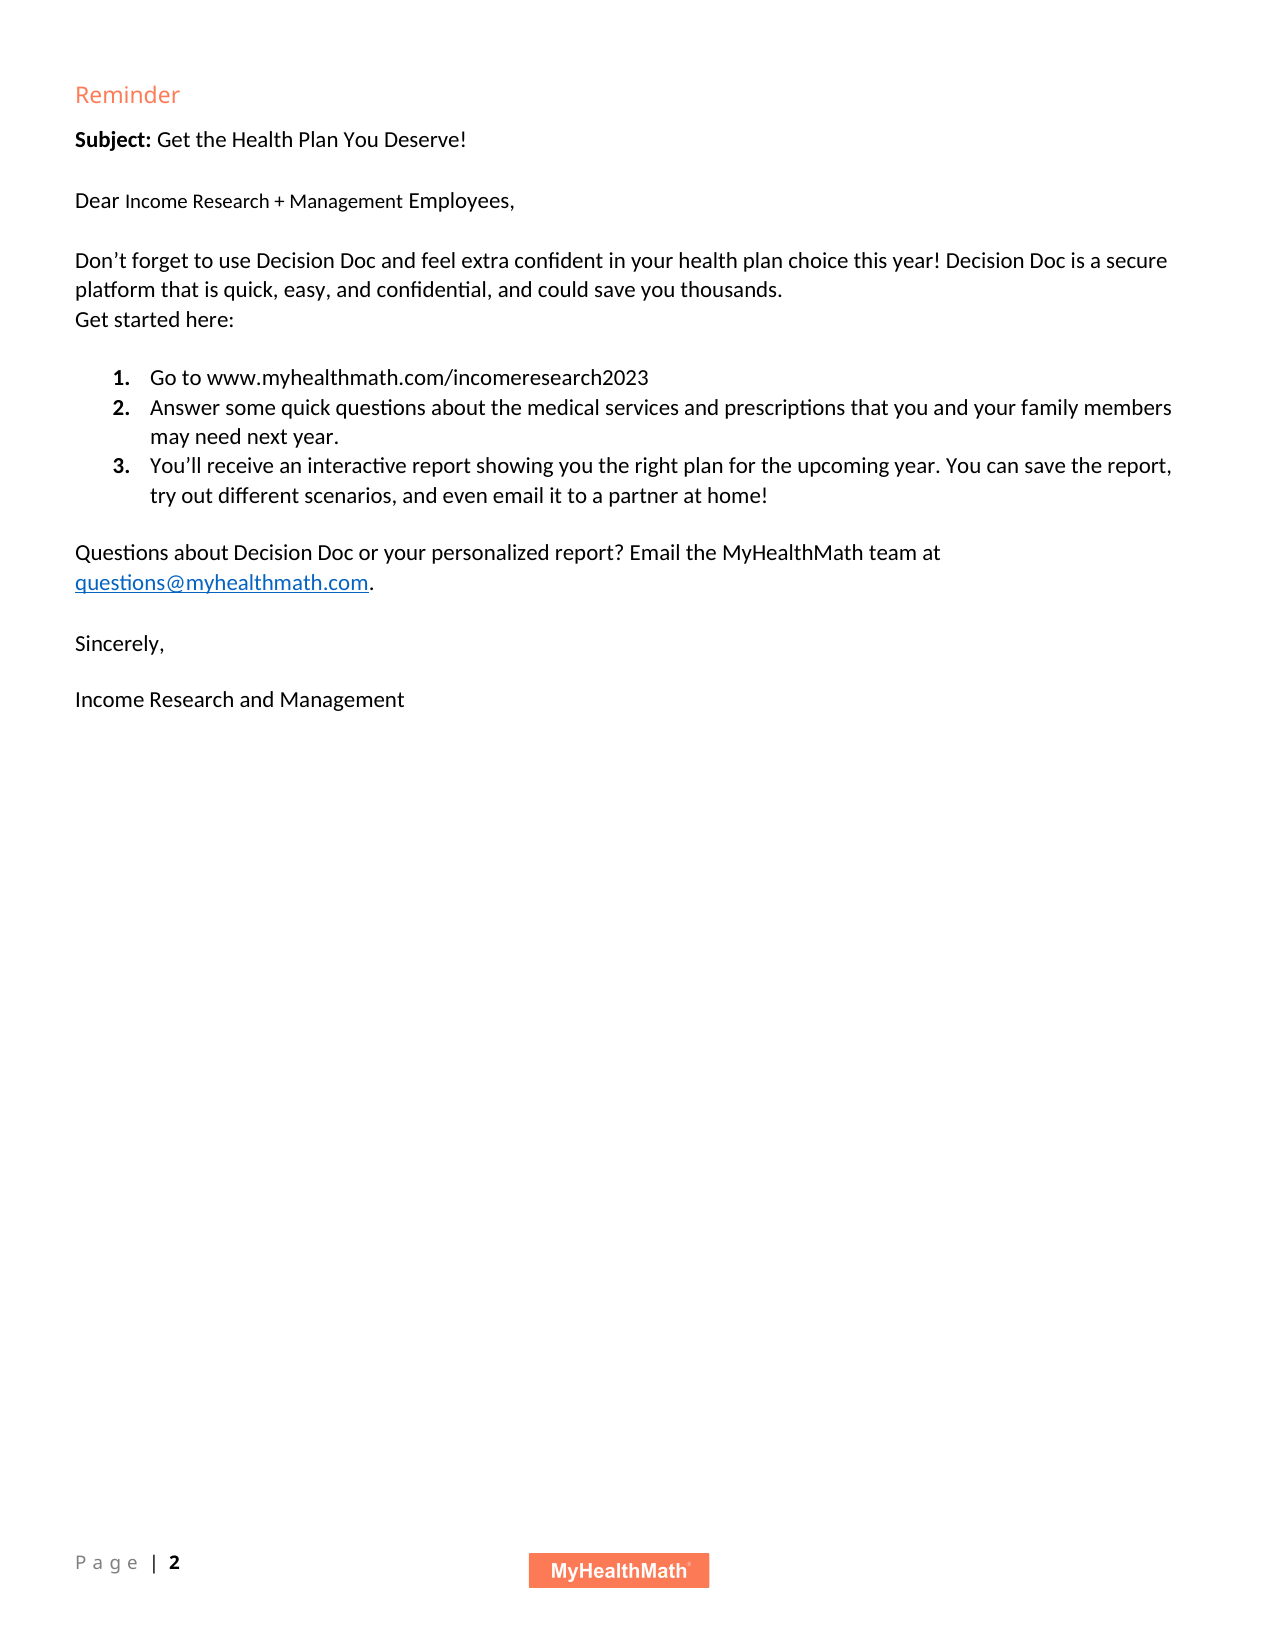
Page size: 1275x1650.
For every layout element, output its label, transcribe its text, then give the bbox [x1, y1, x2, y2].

list Answer some quick questions about the medical services and prescriptions that you and your family members may need next year. [112, 393, 1200, 450]
text Dear Employees, [75, 186, 1200, 214]
text Income Research and Management [75, 685, 1200, 713]
subtitle Reminder [75, 79, 1200, 110]
list You’ll receive an interactive report showing you the right plan for the upcoming year. You can save the report, try out different scenarios, and even email it to a partner at home! [112, 452, 1200, 509]
text Questions about Decision Doc or your personalized report? Email the MyHealthMath team at questions@myhealthmath.com. [75, 538, 1200, 596]
text Get started here: [75, 305, 1200, 333]
text Sincerely, [75, 629, 1200, 657]
text Subject: Get the Health Plan You Deserve! [75, 126, 1200, 153]
picture [528, 1553, 710, 1588]
list Go to [112, 363, 1200, 391]
text Don’t forget to use Decision Doc and feel extra confident in your health plan choice this year! Decision Doc is a secure platform that is quick, easy, and confidential, and could save you thousands. [75, 246, 1200, 303]
